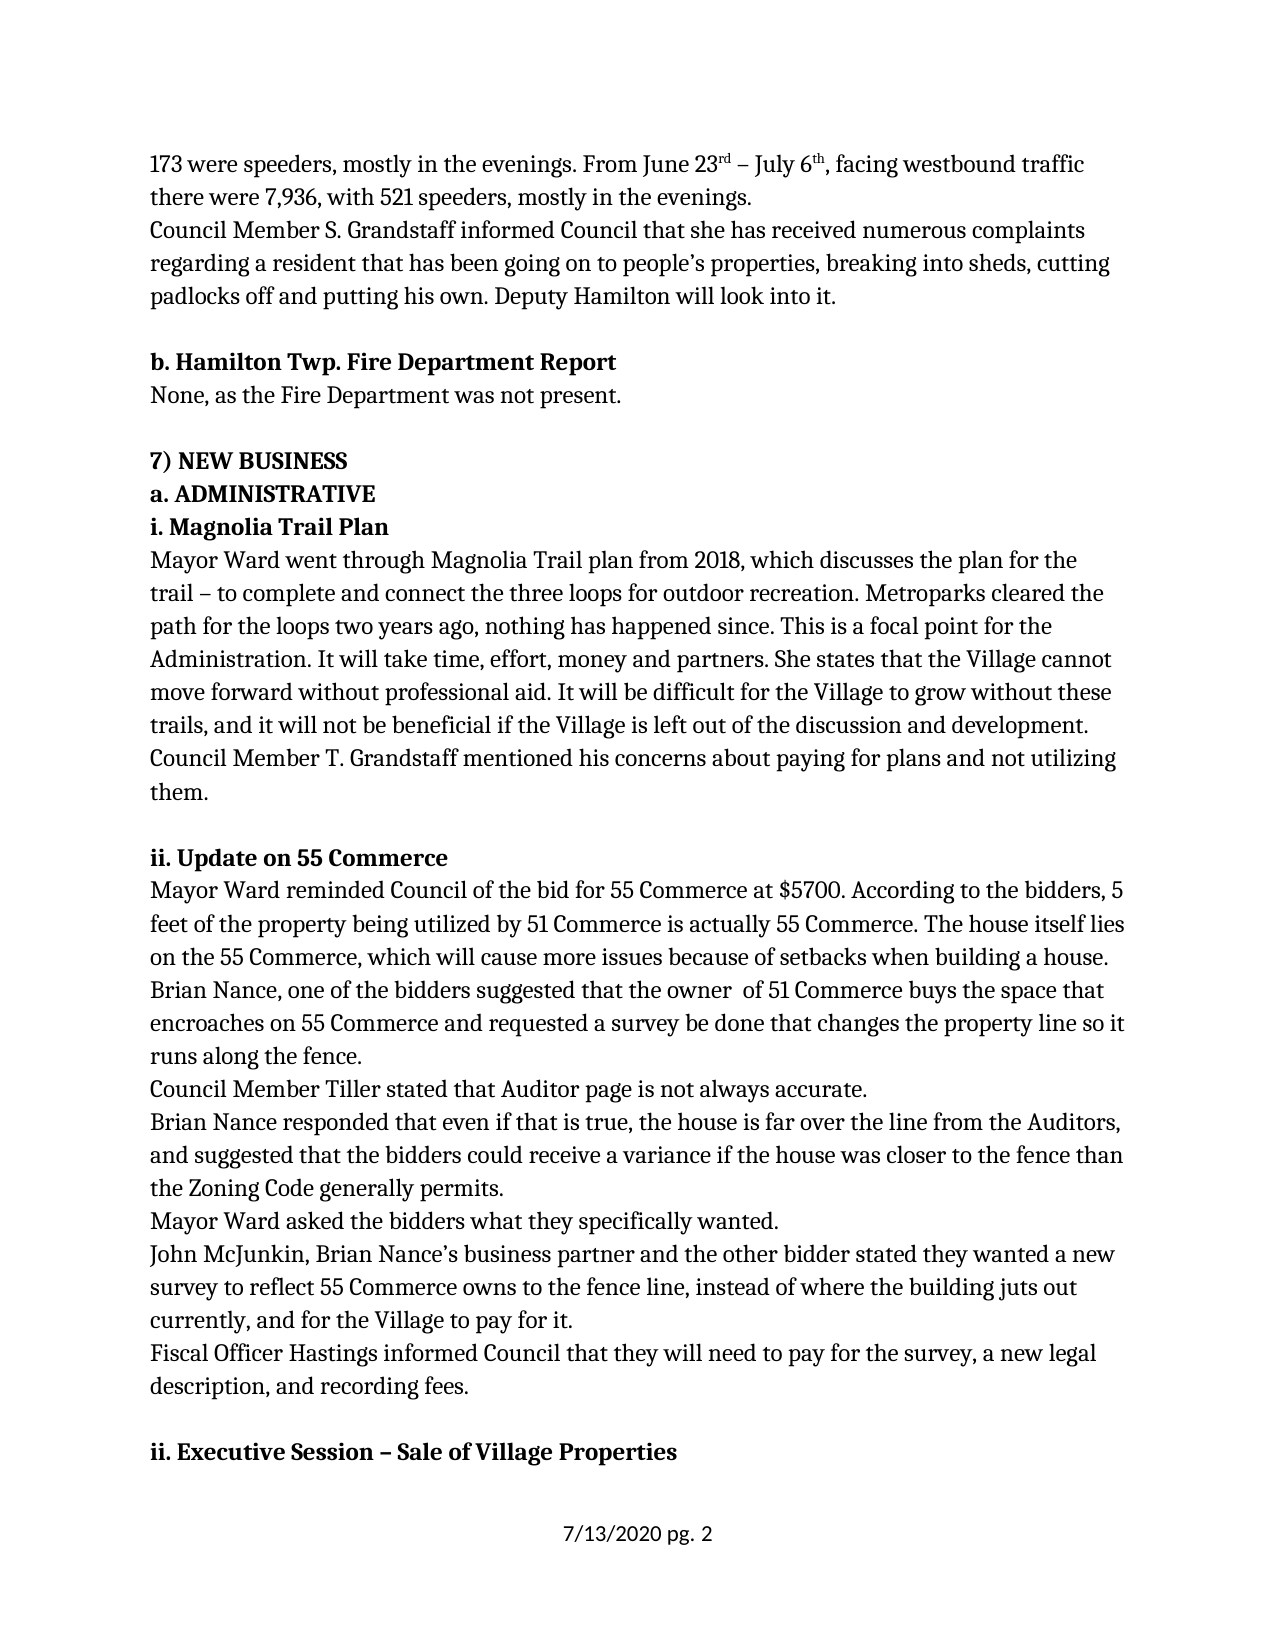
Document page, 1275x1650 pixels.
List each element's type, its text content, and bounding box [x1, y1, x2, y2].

text 7) NEW BUSINESS [150, 447, 1125, 476]
text i. Magnolia Trail Plan [150, 513, 1125, 542]
text ii. Executive Session – Sale of Village Properties [150, 1438, 1125, 1467]
text Brian Nance, one of the bidders suggested that the owner of 51 Commerce buys the space that encroaches on 55 Commerce and requested a survey be done that changes the property line so it runs along the fence. [150, 976, 1125, 1070]
text None, as the Fire Department was not present. [150, 381, 1125, 410]
text John McJunkin, Brian Nance’s business partner and the other bidder stated they wanted a new survey to reflect 55 Commerce owns to the fence line, instead of where the building juts out currently, and for the Village to pay for it. [150, 1240, 1125, 1334]
text Council Member S. Grandstaff informed Council that she has received numerous complaints regarding a resident that has been going on to people’s properties, breaking into sheds, cutting padlocks off and putting his own. Deputy Hamilton will look into it. [150, 216, 1125, 311]
text Brian Nance responded that even if that is true, the house is far over the line from the Auditors, and suggested that the bidders could receive a variance if the house was closer to the fence than the Zoning Code generally permits. [150, 1108, 1125, 1202]
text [150, 150, 1125, 212]
text Fiscal Officer Hastings informed Council that they will need to pay for the survey, a new legal description, and recording fees. [150, 1339, 1125, 1401]
text ii. Update on 55 Commerce [150, 843, 1125, 872]
text Mayor Ward asked the bidders what they specifically wanted. [150, 1207, 1125, 1235]
text Mayor Ward went through Magnolia Trail plan from 2018, which discusses the plan for the trail – to complete and connect the three loops for outdoor recreation. Metroparks cleared the path for the loops two years ago, nothing has happened since. This is a focal point for the Administration. It will take time, effort, money and partners. She states that the Village cannot move forward without professional aid. It will be difficult for the Village to grow without these trails, and it will not be beneficial if the Village is left out of the discussion and development. [150, 546, 1125, 740]
text a. ADMINISTRATIVE [150, 480, 1125, 509]
text b. Hamilton Twp. Fire Department Report [150, 348, 1125, 377]
text Council Member Tiller stated that Auditor page is not always accurate. [150, 1074, 1125, 1103]
text Mayor Ward reminded Council of the bid for 55 Commerce at $5700. According to the bidders, 5 feet of the property being utilized by 51 Commerce is actually 55 Commerce. The house itself lies on the 55 Commerce, which will cause more issues because of setbacks when building a house. [150, 876, 1125, 971]
text Council Member T. Grandstaff mentioned his concerns about paying for plans and not utilizing them. [150, 744, 1125, 806]
